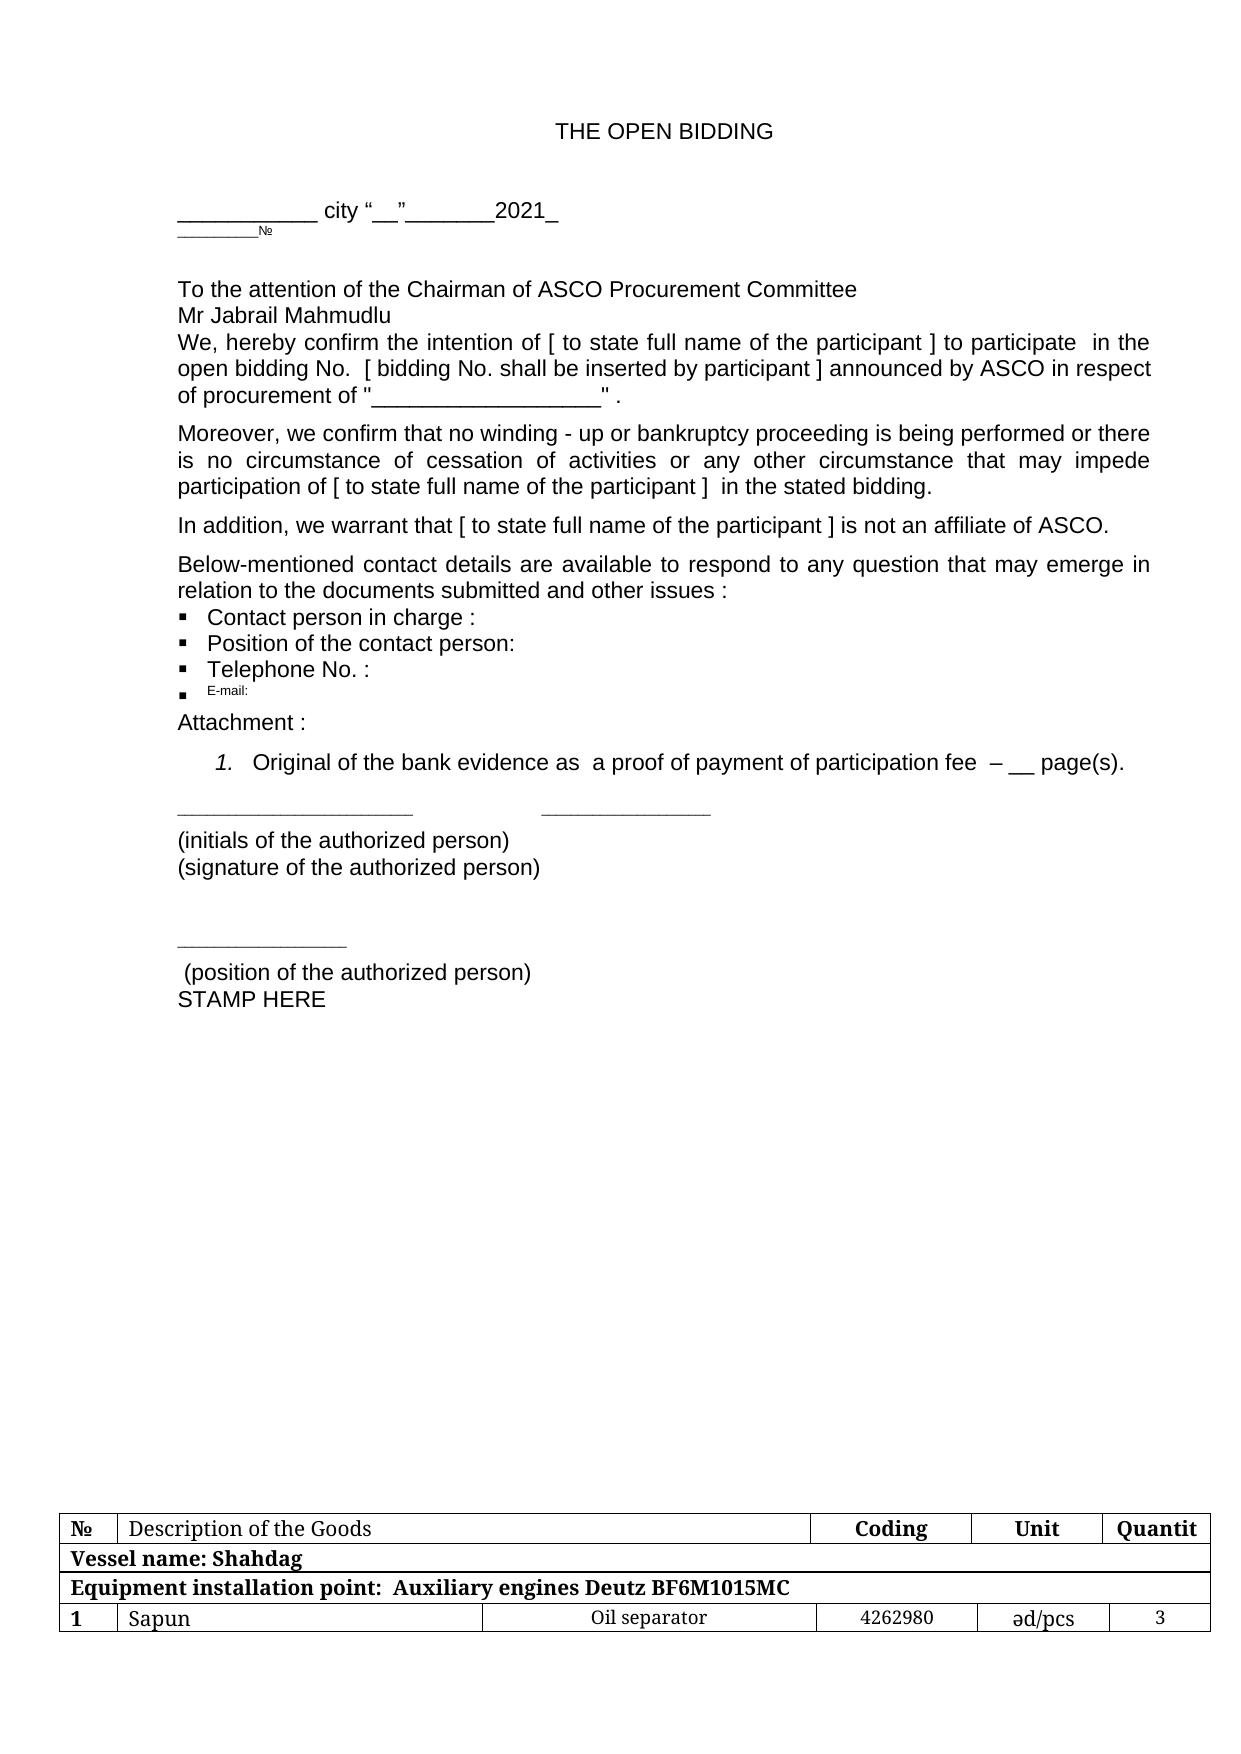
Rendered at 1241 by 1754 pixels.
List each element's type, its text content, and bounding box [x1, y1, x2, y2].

table_cell 3 [1110, 1604, 1210, 1631]
text _______________________ [177, 933, 1152, 959]
table_cell Oil separator [483, 1604, 816, 1631]
text ___________№ [177, 223, 1152, 250]
text THE OPEN BIDDING [177, 118, 1152, 144]
text (initials of the authorized person) (signature of the authorized person) [177, 827, 1152, 880]
list Position of the contact person: [177, 630, 1152, 656]
table_cell 1 [60, 1604, 117, 1631]
table_cell Sapun [118, 1604, 482, 1631]
text Attachment : [177, 709, 1152, 735]
text STAMP HERE [177, 986, 1152, 1012]
table_header Quantity [1103, 1514, 1210, 1543]
table_header Unit [972, 1514, 1102, 1543]
text In addition, we warrant that [ to state full name of the participant ] is not an affiliate of ASCO. [177, 512, 1152, 538]
text Moreover, we confirm that no winding - up or bankruptcy proceeding is being performed or there is no circumstance of cessation of activities or any other circumstance that may impede participation of [ to state full name of the participant ] in the stated bidding. [177, 420, 1152, 499]
text ___________ city “__”_______2021_ [177, 197, 1152, 223]
text We, hereby confirm the intention of [ to state full name of the participant ] to participate in the open bidding No. [ bidding No. shall be inserted by participant ] announced by ASCO in respect of procurement of "__________________" . [177, 329, 1152, 408]
table_header Description of the Goods [118, 1514, 810, 1543]
text To the attention of the Chairman of ASCO Procurement Committee [177, 276, 1152, 302]
table_header Coding [811, 1514, 971, 1543]
text (position of the authorized person) [177, 959, 1152, 986]
list Telephone No. : [177, 656, 1152, 683]
list Contact person in charge : [177, 603, 1152, 630]
table_cell Vessel name: Shahdag [60, 1544, 1210, 1571]
table_cell 4262980 [817, 1604, 977, 1631]
list Original of the bank evidence as a proof of payment of participation fee – __ page(s). [215, 748, 1152, 775]
text Mr Jabrail Mahmudlu [177, 302, 1152, 329]
table_header № [60, 1514, 117, 1543]
table_cell əd/pcs [978, 1604, 1109, 1631]
text Below-mentioned contact details are available to respond to any question that may emerge in relation to the documents submitted and other issues : [177, 551, 1152, 603]
list E-mail: [177, 683, 1152, 709]
text ________________________________ _______________________ [177, 801, 1152, 827]
table_cell Equipment installation point: Auxiliary engines Deutz BF6M1015MC [60, 1573, 1210, 1603]
